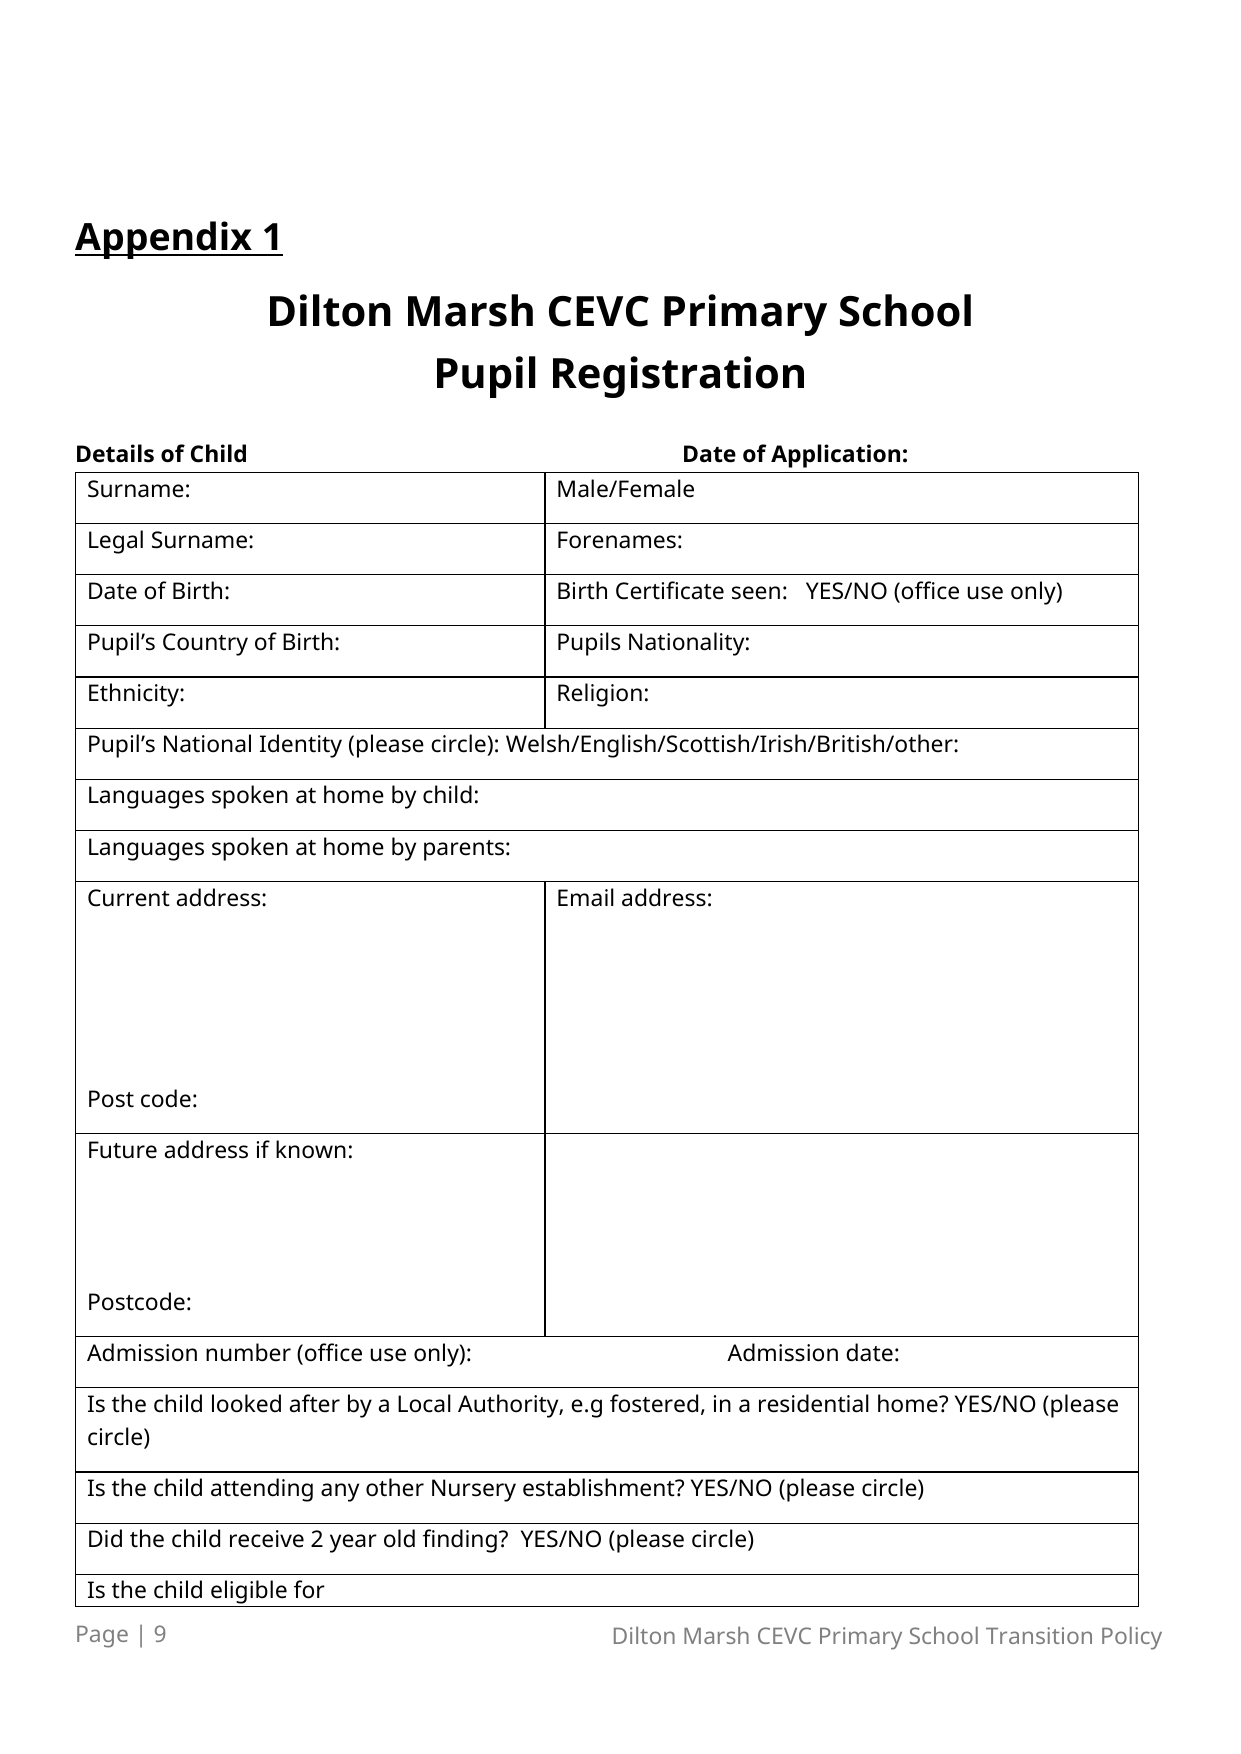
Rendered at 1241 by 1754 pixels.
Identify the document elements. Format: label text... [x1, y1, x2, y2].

table_cell Ethnicity: [76, 678, 544, 727]
table_cell Languages spoken at home by parents: [76, 831, 1138, 881]
table_cell Current address: Post code: [76, 882, 544, 1133]
table_cell Forenames: [546, 524, 1138, 574]
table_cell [76, 1575, 1138, 1606]
text Dilton Marsh CEVC Primary School [75, 282, 1165, 339]
table_cell Did the child receive 2 year old finding? YES/NO (please circle) [76, 1524, 1138, 1573]
text Details of Child Date of Application: [75, 438, 1165, 470]
table_cell Birth Certificate seen: YES/NO (office use only) [546, 575, 1138, 625]
table_cell Pupil’s National Identity (please circle): Welsh/English/Scottish/Irish/British/other: [76, 729, 1138, 778]
table_cell [546, 1134, 1138, 1336]
table_cell Pupil’s Country of Birth: [76, 626, 544, 676]
table_cell Admission number (office use only): Admission date: [76, 1337, 1138, 1387]
table_cell Legal Surname: [76, 524, 544, 574]
text Appendix 1 [75, 210, 1165, 261]
table_cell Email address: [546, 882, 1138, 1133]
table_cell Future address if known: Postcode: [76, 1134, 544, 1336]
table_cell Is the child looked after by a Local Authority, e.g fostered, in a residential home? YES/NO (please circle) [76, 1388, 1138, 1471]
table_header Male/Female [546, 473, 1138, 523]
table_header Surname: [76, 473, 544, 523]
table_cell Languages spoken at home by child: [76, 780, 1138, 829]
text Pupil Registration [75, 343, 1165, 400]
table_cell Date of Birth: [76, 575, 544, 625]
table_cell Is the child attending any other Nursery establishment? YES/NO (please circle) [76, 1473, 1138, 1522]
table_cell Religion: [546, 678, 1138, 727]
table_cell Pupils Nationality: [546, 626, 1138, 676]
